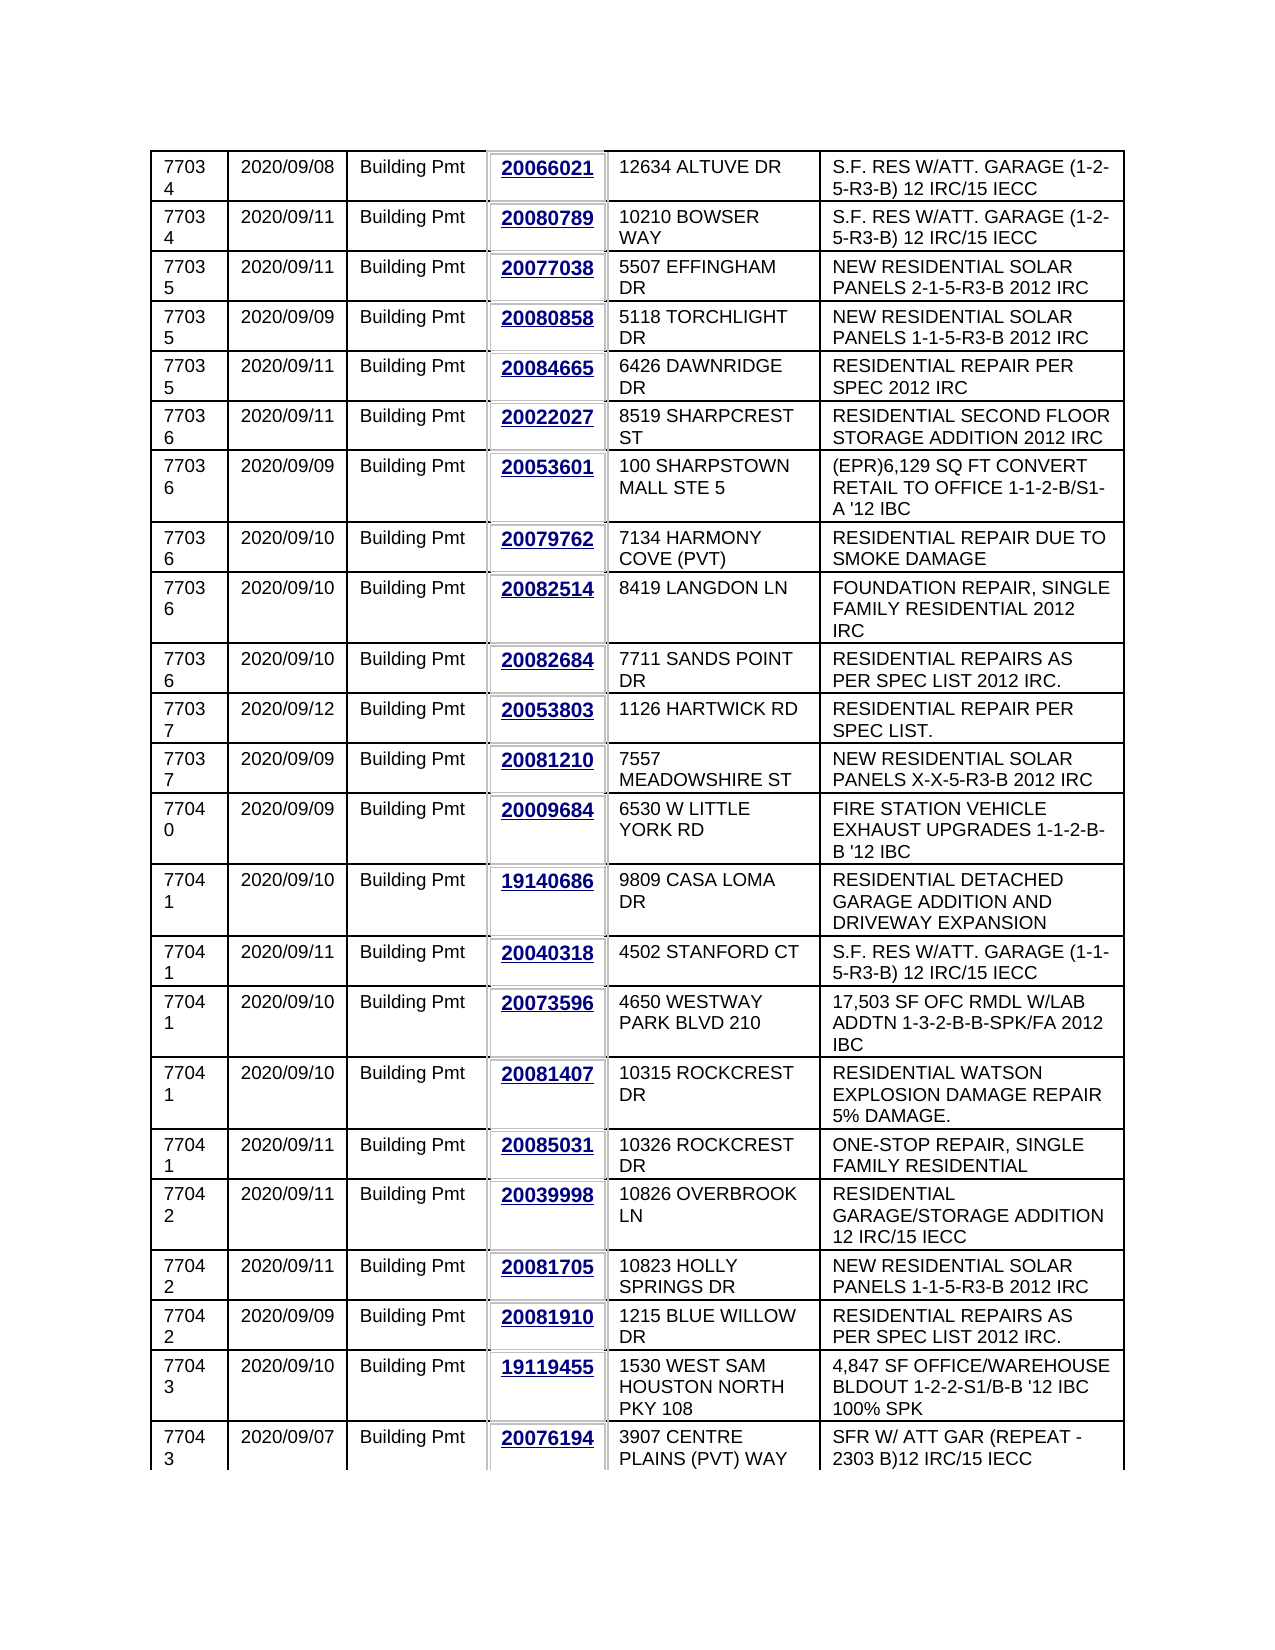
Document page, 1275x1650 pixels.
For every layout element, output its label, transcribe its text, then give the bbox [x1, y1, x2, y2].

table_cell NEW RESIDENTIAL SOLAR PANELS 1-1-5-R3-B 2012 IRC [821, 1251, 1123, 1299]
table_cell 2020/09/11 [229, 1130, 346, 1177]
table_cell 77042 [152, 1301, 227, 1349]
table_cell 2020/09/12 [229, 694, 346, 742]
table_cell 2020/09/08 [229, 152, 346, 200]
table_cell 2020/09/11 [229, 402, 346, 449]
table_cell 20076194 [491, 1425, 604, 1470]
table_cell S.F. RES W/ATT. GARAGE (1-2-5-R3-B) 12 IRC/15 IECC [821, 202, 1123, 250]
table_cell 77040 [152, 794, 227, 863]
table_cell 19140686 [491, 868, 604, 935]
table_cell 2020/09/09 [229, 451, 346, 521]
table_cell Building Pmt [348, 794, 486, 863]
table_cell Building Pmt [348, 1058, 486, 1128]
table_cell 5507 EFFINGHAM DR [609, 252, 819, 300]
table_cell 7134 HARMONY COVE (PVT) [609, 523, 819, 571]
table_cell 20009684 [491, 797, 604, 863]
table_cell 7557 MEADOWSHIRE ST [609, 744, 819, 792]
table_cell 77036 [152, 573, 227, 642]
table_cell Building Pmt [348, 1130, 486, 1177]
table_cell Building Pmt [348, 202, 486, 250]
table_cell 4650 WESTWAY PARK BLVD 210 [609, 987, 819, 1056]
table_cell 19119455 [491, 1353, 604, 1420]
table_cell 77037 [152, 744, 227, 792]
table_cell 2020/09/10 [229, 644, 346, 692]
table_cell 10210 BOWSER WAY [609, 202, 819, 250]
table_cell 20053803 [491, 697, 604, 742]
table_cell 77037 [152, 694, 227, 742]
table_cell RESIDENTIAL REPAIRS AS PER SPEC LIST 2012 IRC. [821, 644, 1123, 692]
table_cell 10326 ROCKCREST DR [609, 1130, 819, 1177]
table_cell 6426 DAWNRIDGE DR [609, 352, 819, 399]
table_cell Building Pmt [348, 987, 486, 1056]
table_cell Building Pmt [348, 865, 486, 935]
table_cell S.F. RES W/ATT. GARAGE (1-2-5-R3-B) 12 IRC/15 IECC [821, 152, 1123, 200]
table_cell Building Pmt [348, 451, 486, 521]
table_cell 20082684 [491, 647, 604, 692]
table_cell 20077038 [491, 255, 604, 300]
table_cell 77035 [152, 352, 227, 399]
table_cell 77041 [152, 937, 227, 985]
table_cell (EPR)6,129 SQ FT CONVERT RETAIL TO OFFICE 1-1-2-B/S1-A '12 IBC [821, 451, 1123, 521]
table_cell 77043 [152, 1351, 227, 1420]
table_cell 10823 HOLLY SPRINGS DR [609, 1251, 819, 1299]
table_cell Building Pmt [348, 352, 486, 399]
table_cell 77036 [152, 523, 227, 571]
table_cell 20080789 [491, 205, 604, 250]
table_cell 20080858 [491, 305, 604, 349]
table_cell RESIDENTIAL REPAIR PER SPEC LIST. [821, 694, 1123, 742]
table_cell 2020/09/10 [229, 865, 346, 935]
table_cell NEW RESIDENTIAL SOLAR PANELS X-X-5-R3-B 2012 IRC [821, 744, 1123, 792]
table_cell RESIDENTIAL REPAIRS AS PER SPEC LIST 2012 IRC. [821, 1301, 1123, 1349]
table_cell 77036 [152, 451, 227, 521]
table_cell 2020/09/10 [229, 987, 346, 1056]
table_cell 3907 CENTRE PLAINS (PVT) WAY [609, 1422, 819, 1470]
table_cell RESIDENTIAL REPAIR DUE TO SMOKE DAMAGE [821, 523, 1123, 571]
table_cell 77043 [152, 1422, 227, 1470]
table_cell 4502 STANFORD CT [609, 937, 819, 985]
table_cell 1126 HARTWICK RD [609, 694, 819, 742]
table_cell RESIDENTIAL REPAIR PER SPEC 2012 IRC [821, 352, 1123, 399]
table_cell 2020/09/10 [229, 573, 346, 642]
table_cell 2020/09/09 [229, 302, 346, 349]
table_cell 2020/09/09 [229, 744, 346, 792]
table_cell Building Pmt [348, 523, 486, 571]
table_cell 2020/09/11 [229, 1180, 346, 1249]
table_cell 20082514 [491, 576, 604, 642]
table_cell 2020/09/10 [229, 523, 346, 571]
table_cell 17,503 SF OFC RMDL W/LAB ADDTN 1-3-2-B-B-SPK/FA 2012 IBC [821, 987, 1123, 1056]
table_cell Building Pmt [348, 1422, 486, 1470]
table_cell 2020/09/10 [229, 1058, 346, 1128]
table_cell 20040318 [491, 940, 604, 985]
table_cell 2020/09/10 [229, 1351, 346, 1420]
table_cell 2020/09/11 [229, 1251, 346, 1299]
table_cell 20081705 [491, 1254, 604, 1299]
table_cell 10826 OVERBROOK LN [609, 1180, 819, 1249]
table_cell SFR W/ ATT GAR (REPEAT -2303 B)12 IRC/15 IECC [821, 1422, 1123, 1470]
table_cell 5118 TORCHLIGHT DR [609, 302, 819, 349]
table_cell Building Pmt [348, 1301, 486, 1349]
table_cell 100 SHARPSTOWN MALL STE 5 [609, 451, 819, 521]
table_cell 20022027 [491, 404, 604, 449]
table_cell 77035 [152, 252, 227, 300]
table_cell 77035 [152, 302, 227, 349]
table_cell RESIDENTIAL SECOND FLOOR STORAGE ADDITION 2012 IRC [821, 402, 1123, 449]
table_cell 1530 WEST SAM HOUSTON NORTH PKY 108 [609, 1351, 819, 1420]
table_cell NEW RESIDENTIAL SOLAR PANELS 2-1-5-R3-B 2012 IRC [821, 252, 1123, 300]
table_cell Building Pmt [348, 152, 486, 200]
table_cell Building Pmt [348, 302, 486, 349]
table_cell 6530 W LITTLE YORK RD [609, 794, 819, 863]
table_cell 4,847 SF OFFICE/WAREHOUSE BLDOUT 1-2-2-S1/B-B '12 IBC 100% SPK [821, 1351, 1123, 1420]
table_cell RESIDENTIAL DETACHED GARAGE ADDITION AND DRIVEWAY EXPANSION [821, 865, 1123, 935]
table_cell 77042 [152, 1180, 227, 1249]
table_cell 20085031 [491, 1132, 604, 1177]
table_cell 2020/09/09 [229, 794, 346, 863]
table_cell 10315 ROCKCREST DR [609, 1058, 819, 1128]
table_cell 77036 [152, 402, 227, 449]
table_cell 8519 SHARPCREST ST [609, 402, 819, 449]
table_cell RESIDENTIAL WATSON EXPLOSION DAMAGE REPAIR 5% DAMAGE. [821, 1058, 1123, 1128]
table_cell 20081407 [491, 1061, 604, 1128]
table_cell 77041 [152, 987, 227, 1056]
table_cell FIRE STATION VEHICLE EXHAUST UPGRADES 1-1-2-B-B '12 IBC [821, 794, 1123, 863]
table_cell 77041 [152, 1130, 227, 1177]
table_cell 2020/09/11 [229, 252, 346, 300]
table_cell FOUNDATION REPAIR, SINGLE FAMILY RESIDENTIAL 2012 IRC [821, 573, 1123, 642]
table_cell 20079762 [491, 526, 604, 571]
table_cell S.F. RES W/ATT. GARAGE (1-1-5-R3-B) 12 IRC/15 IECC [821, 937, 1123, 985]
table_cell ONE-STOP REPAIR, SINGLE FAMILY RESIDENTIAL [821, 1130, 1123, 1177]
table_cell RESIDENTIAL GARAGE/STORAGE ADDITION 12 IRC/15 IECC [821, 1180, 1123, 1249]
table_cell Building Pmt [348, 937, 486, 985]
table_cell Building Pmt [348, 1251, 486, 1299]
table_cell 20053601 [491, 454, 604, 521]
table_cell 2020/09/07 [229, 1422, 346, 1470]
table_cell Building Pmt [348, 644, 486, 692]
table_cell 20039998 [491, 1182, 604, 1249]
table_cell 1215 BLUE WILLOW DR [609, 1301, 819, 1349]
table_cell 12634 ALTUVE DR [609, 152, 819, 200]
table_cell 7711 SANDS POINT DR [609, 644, 819, 692]
table_cell 2020/09/09 [229, 1301, 346, 1349]
table_cell 20084665 [491, 354, 604, 399]
table_cell Building Pmt [348, 1180, 486, 1249]
table_cell Building Pmt [348, 694, 486, 742]
table_cell 20066021 [491, 155, 604, 200]
table_cell 77041 [152, 865, 227, 935]
table_cell NEW RESIDENTIAL SOLAR PANELS 1-1-5-R3-B 2012 IRC [821, 302, 1123, 349]
table_cell 77034 [152, 152, 227, 200]
table_cell 77036 [152, 644, 227, 692]
table_cell Building Pmt [348, 402, 486, 449]
table_cell 8419 LANGDON LN [609, 573, 819, 642]
table_cell 77041 [152, 1058, 227, 1128]
table_cell 77034 [152, 202, 227, 250]
table_cell Building Pmt [348, 252, 486, 300]
table_cell 9809 CASA LOMA DR [609, 865, 819, 935]
table_cell Building Pmt [348, 744, 486, 792]
table_cell 20081210 [491, 747, 604, 792]
table_cell 20081910 [491, 1304, 604, 1349]
table_cell 2020/09/11 [229, 352, 346, 399]
table_cell Building Pmt [348, 1351, 486, 1420]
table_cell 20073596 [491, 990, 604, 1056]
table_cell 2020/09/11 [229, 202, 346, 250]
table_cell Building Pmt [348, 573, 486, 642]
table_cell 2020/09/11 [229, 937, 346, 985]
table_cell 77042 [152, 1251, 227, 1299]
